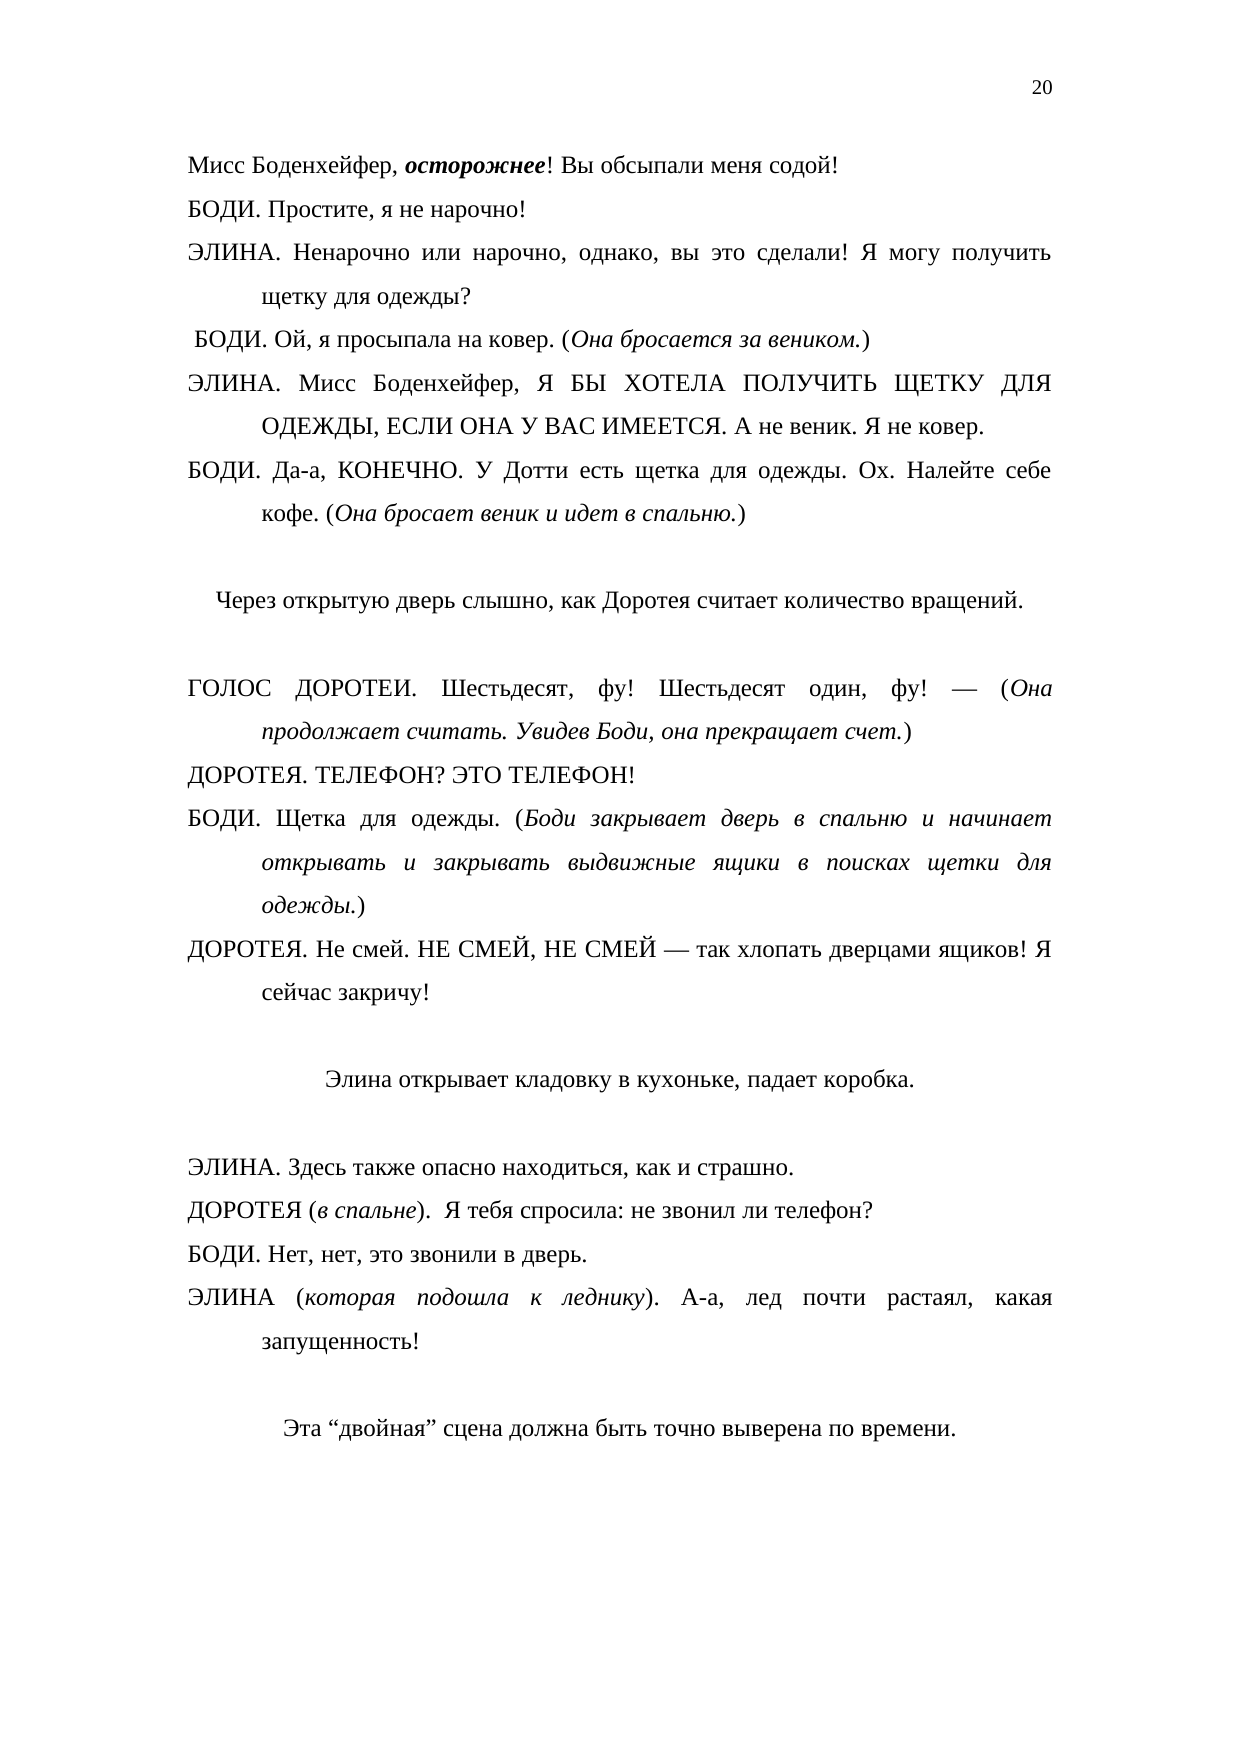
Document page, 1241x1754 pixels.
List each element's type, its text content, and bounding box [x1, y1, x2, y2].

text ЭЛИНА. Здесь также опасно находиться, как и страшно. [187, 1151, 1053, 1181]
text ЭЛИНА. Мисс Боденхейфер, Я БЫ ХОТЕЛА ПОЛУЧИТЬ ЩЕТКУ ДЛЯ ОДЕЖДЫ, ЕСЛИ ОНА У ВАС ИМЕЕТСЯ. А не веник. Я не ковер. [187, 368, 1053, 440]
text ГОЛОС ДОРОТЕИ. Шестьдесят, фу! Шестьдесят один, фу! — (Она продолжает считать. Увидев Боди, она прекращает счет.) [187, 672, 1053, 745]
text БОДИ. Ой, я просыпала на ковер. (Она бросается за веником.) [187, 324, 1053, 353]
text ДОРОТЕЯ (в спальне). Я тебя спросила: не звонил ли телефон? [187, 1195, 1053, 1224]
text Эта “двойная” сцена должна быть точно выверена по времени. [187, 1413, 1053, 1442]
text ЭЛИНА. Ненарочно или нарочно, однако, вы это сделали! Я могу получить щетку для одежды? [187, 237, 1053, 310]
text БОДИ. Нет, нет, это звонили в дверь. [187, 1238, 1053, 1268]
text Через открытую дверь слышно, как Доротея считает количество вращений. [187, 585, 1053, 614]
text БОДИ. Простите, я не нарочно! [187, 193, 1053, 223]
text ДОРОТЕЯ. Не смей. НЕ СМЕЙ, НЕ СМЕЙ — так хлопать дверцами ящиков! Я сейчас закричу! [187, 934, 1053, 1006]
text Мисс Боденхейфер, осторожнее! Вы обсыпали меня содой! [187, 150, 1053, 179]
text ЭЛИНА (которая подошла к леднику). А-а, лед почти растаял, какая запущенность! [187, 1282, 1053, 1355]
text ДОРОТЕЯ. ТЕЛЕФОН? ЭТО ТЕЛЕФОН! [187, 759, 1053, 789]
text БОДИ. Да-а, КОНЕЧНО. У Дотти есть щетка для одежды. Ох. Налейте себе кофе. (Она бросает веник и идет в спальню.) [187, 455, 1053, 527]
text БОДИ. Щетка для одежды. (Боди закрывает дверь в спальню и начинает открывать и закрывать выдвижные ящики в поисках щетки для одежды.) [187, 803, 1053, 919]
text Элина открывает кладовку в кухоньке, падает коробка. [187, 1064, 1053, 1093]
